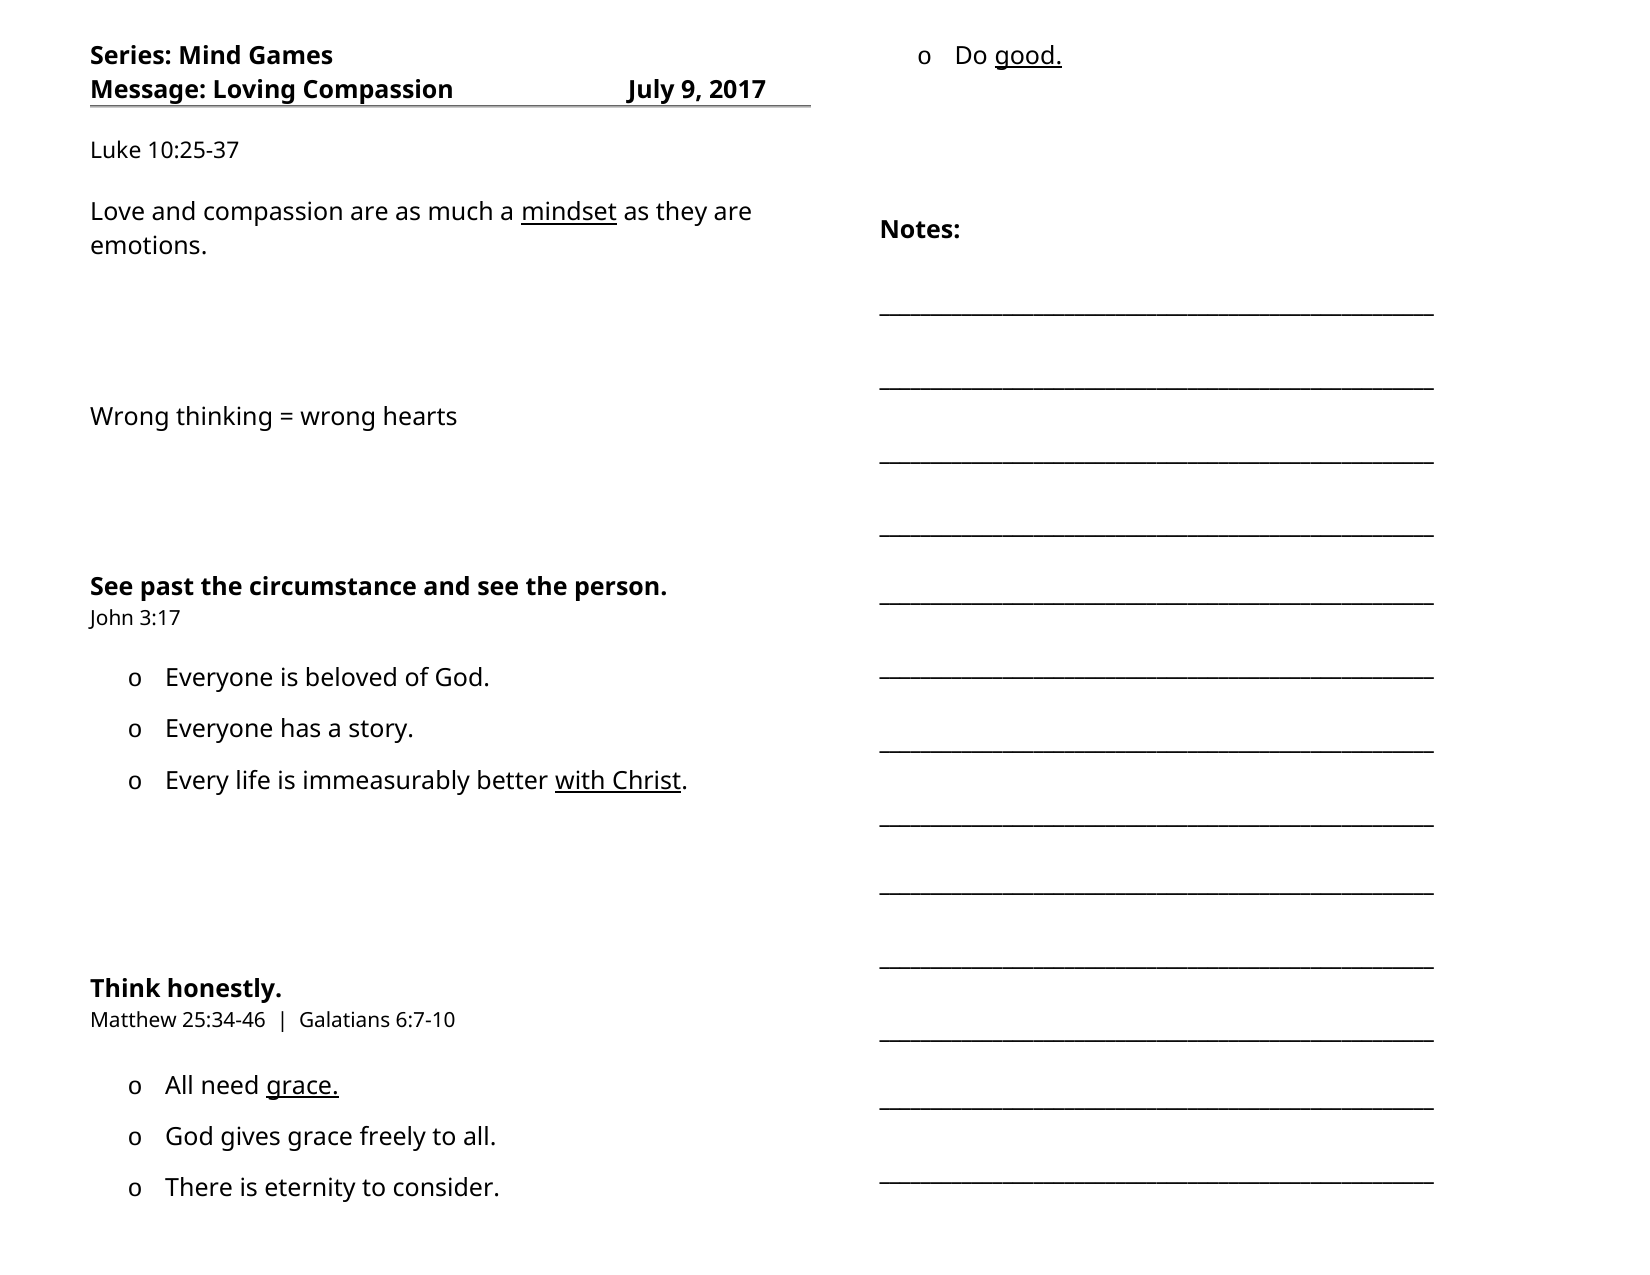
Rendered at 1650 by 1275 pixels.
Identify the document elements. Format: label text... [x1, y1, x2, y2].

text Wrong thinking = wrong hearts [90, 398, 771, 432]
text Matthew 25:34-46 | Galatians 6:7-10 [90, 1005, 771, 1033]
text Notes: [879, 212, 1560, 246]
text ______________________________________________________ [879, 433, 1560, 467]
text ______________________________________________________ [879, 649, 1560, 683]
list All need grace. [127, 1067, 771, 1102]
list Every life is immeasurably better with Christ. [127, 762, 771, 797]
list There is eternity to consider. [127, 1170, 771, 1204]
text Think honestly. [90, 971, 771, 1005]
text ______________________________________________________ [879, 864, 1560, 898]
text ______________________________________________________ [879, 796, 1560, 830]
text ______________________________________________________ [879, 1012, 1560, 1046]
text Message: Loving Compassion July 9, 2017 [90, 72, 771, 105]
text ______________________________________________________ [879, 1154, 1560, 1188]
text ______________________________________________________ [879, 722, 1560, 757]
list Do good. [917, 37, 1560, 72]
text ______________________________________________________ [879, 359, 1560, 393]
list God gives grace freely to all. [127, 1119, 771, 1153]
list Everyone has a story. [127, 711, 771, 745]
text John 3:17 [90, 603, 771, 631]
text Love and compassion are as much a mindset as they are emotions. [90, 194, 771, 262]
list Everyone is beloved of God. [127, 660, 771, 694]
text ______________________________________________________ [879, 575, 1560, 609]
text Luke 10:25-37 [90, 134, 771, 166]
text Series: Mind Games [90, 37, 771, 72]
text ______________________________________________________ [879, 507, 1560, 541]
text ______________________________________________________ [879, 938, 1560, 972]
text See past the circumstance and see the person. [90, 569, 771, 603]
text ______________________________________________________ [879, 286, 1560, 320]
text ______________________________________________________ [879, 1080, 1560, 1114]
